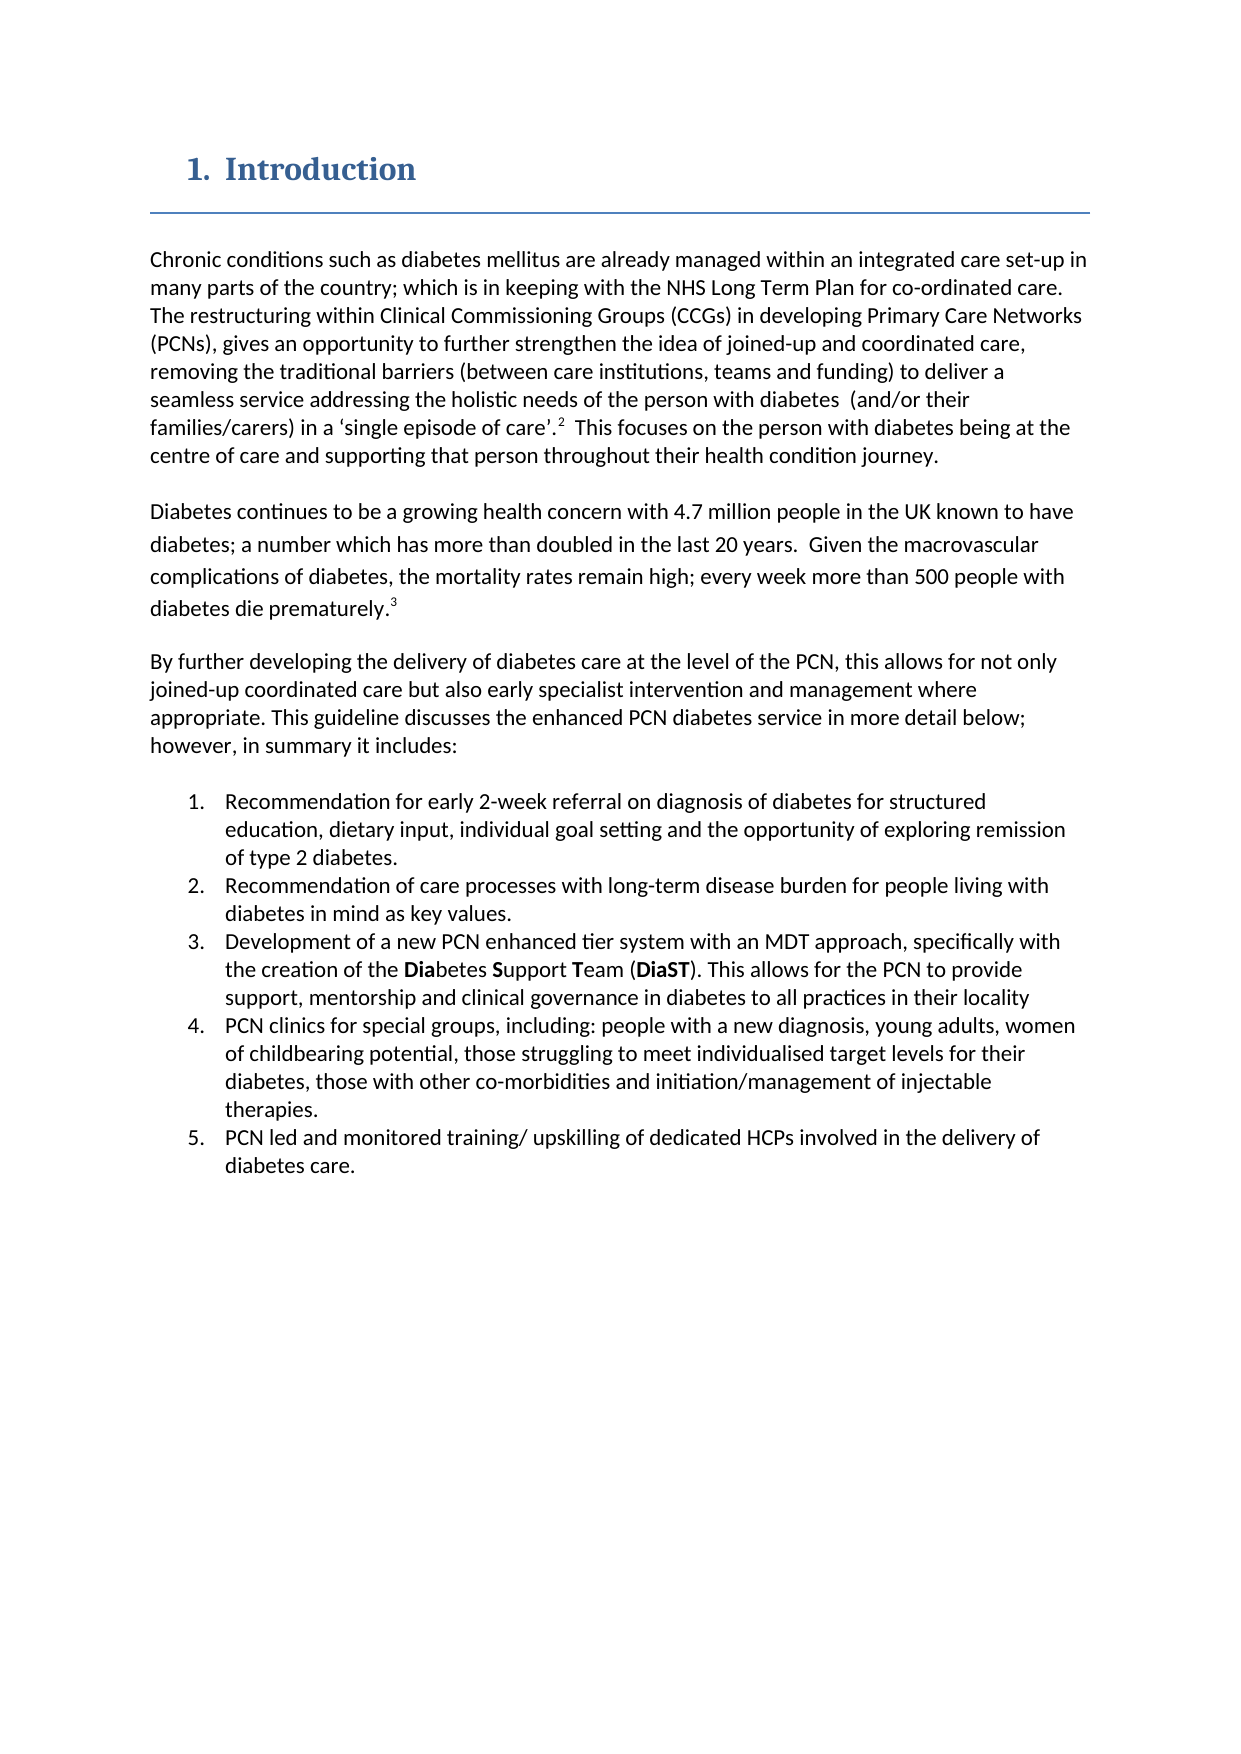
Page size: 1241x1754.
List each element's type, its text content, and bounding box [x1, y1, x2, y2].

list Development of a new PCN enhanced tier system with an MDT approach, specifically with the creation of the Diabetes Support Team (DiaST). This allows for the PCN to provide support, mentorship and clinical governance in diabetes to all practices in their locality [187, 927, 1090, 1011]
list PCN clinics for special groups, including: people with a new diagnosis, young adults, women of childbearing potential, those struggling to meet individualised target levels for their diabetes, those with other co-morbidities and initiation/management of injectable therapies. [187, 1011, 1090, 1123]
text Chronic conditions such as diabetes mellitus are already managed within an integrated care set-up in many parts of the country; which is in keeping with the NHS Long Term Plan for co-ordinated care. The restructuring within Clinical Commissioning Groups (CCGs) in developing Primary Care Networks (PCNs), gives an opportunity to further strengthen the idea of joined-up and coordinated care, removing the traditional barriers (between care institutions, teams and funding) to deliver a seamless service addressing the holistic needs of the person with diabetes (and/or their families/carers) in a ‘single episode of care’.2 This focuses on the person with diabetes being at the centre of care and supporting that person throughout their health condition journey. [150, 245, 1090, 469]
list PCN led and monitored training/ upskilling of dedicated HCPs involved in the delivery of diabetes care. [187, 1123, 1090, 1179]
list Recommendation for early 2-week referral on diagnosis of diabetes for structured education, dietary input, individual goal setting and the opportunity of exploring remission of type 2 diabetes. [187, 787, 1090, 871]
list Recommendation of care processes with long-term disease burden for people living with diabetes in mind as key values. [187, 871, 1090, 927]
text By further developing the delivery of diabetes care at the level of the PCN, this allows for not only joined-up coordinated care but also early specialist intervention and management where appropriate. This guideline discusses the enhanced PCN diabetes service in more detail below; however, in summary it includes: [150, 647, 1090, 759]
subtitle Introduction [187, 150, 1090, 188]
text Diabetes continues to be a growing health concern with 4.7 million people in the UK known to have diabetes; a number which has more than doubled in the last 20 years. Given the macrovascular complications of diabetes, the mortality rates remain high; every week more than 500 people with diabetes die prematurely.3 [150, 497, 1090, 622]
